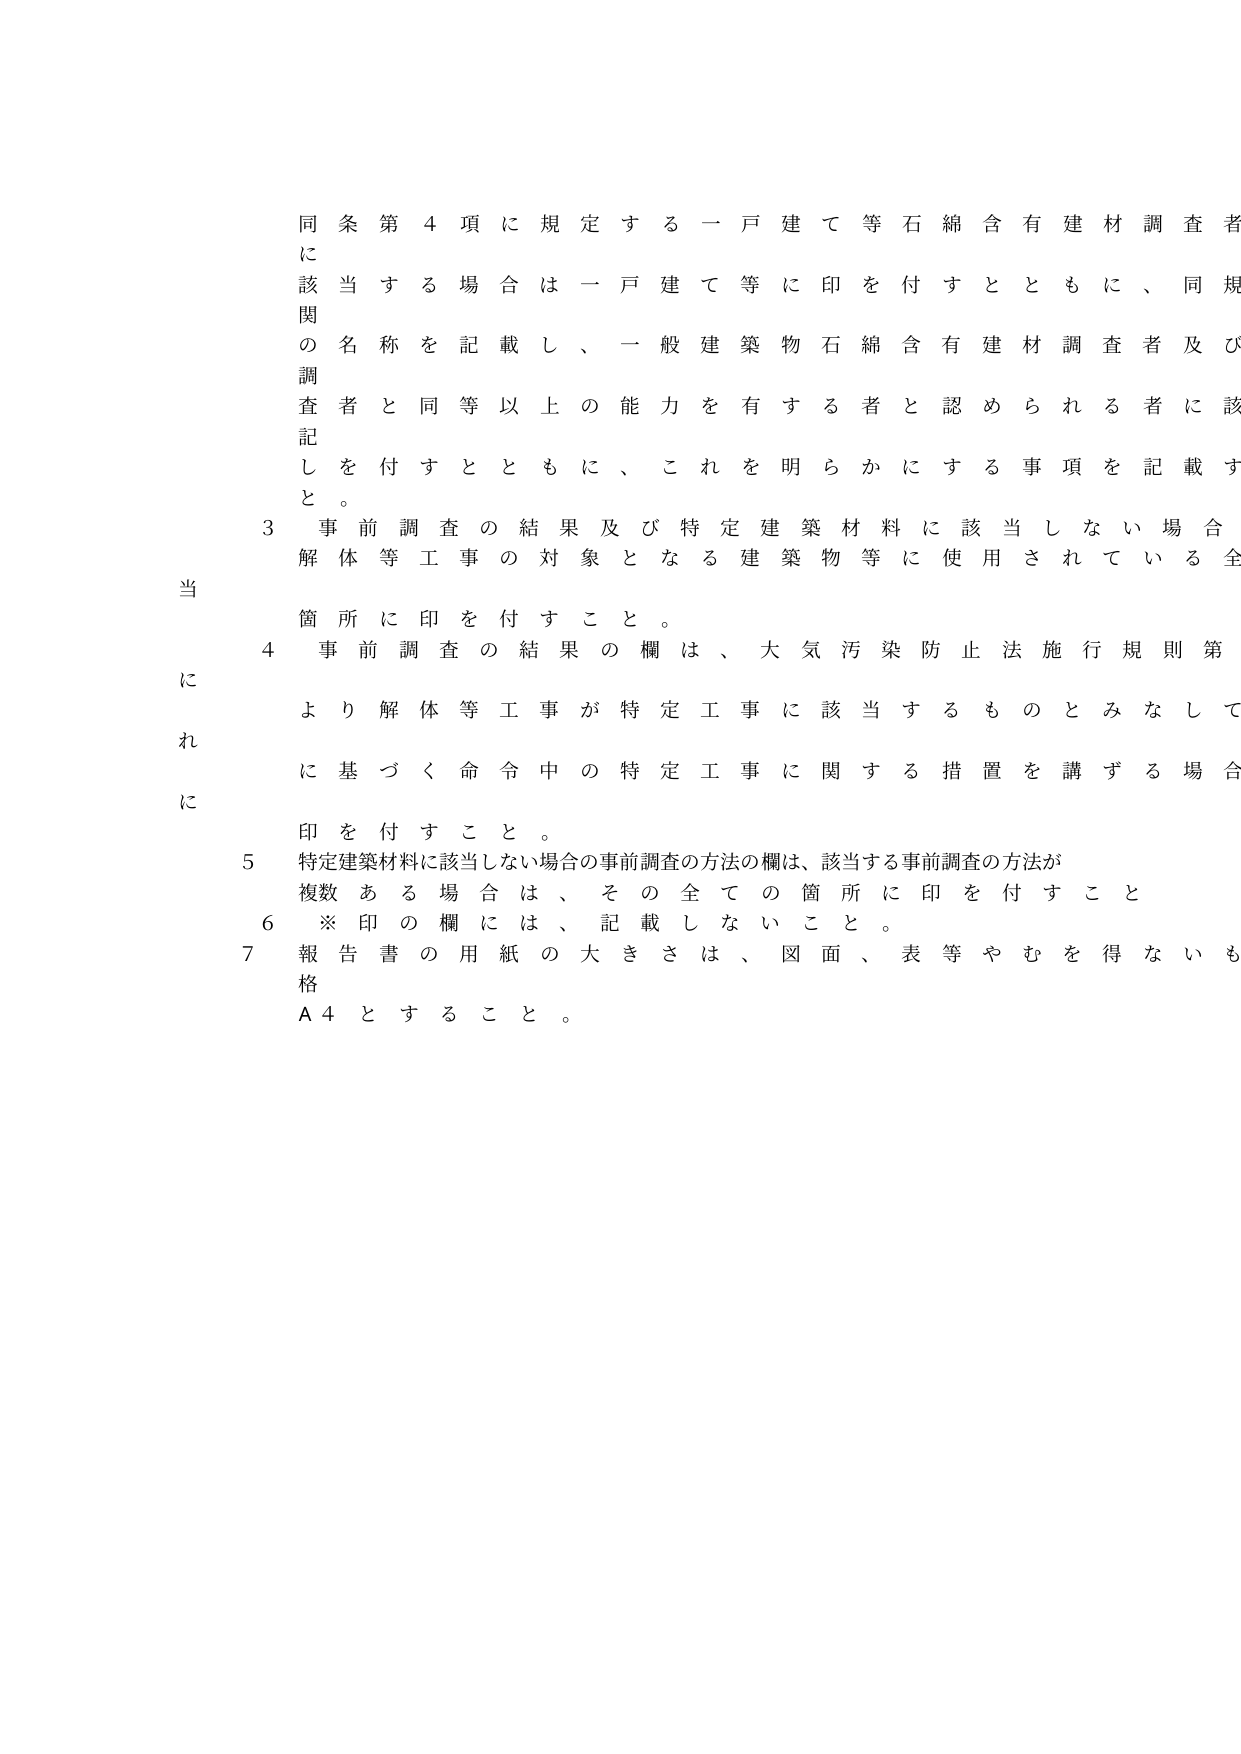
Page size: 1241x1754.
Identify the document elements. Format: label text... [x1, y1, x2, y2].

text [288, 207, 1062, 268]
text 査者と同等以上の能力を有する者と認められる者に該当する場合は、その他に記 [288, 390, 1062, 451]
text 解体等工事の対象となる建築物等に使用されている全ての建築材料について該当 [178, 542, 1062, 603]
text に基づく命令中の特定工事に関する措置を講ずる場合についてはみなしの箇所に [178, 755, 1062, 816]
text しを付すとともに、これを明らかにする事項を記載すること。 [288, 451, 1062, 512]
text ５ 特定建築材料に該当しない場合の事前調査の方法の欄は、該当する事前調査の方法が複数ある場合は、その全ての箇所に印を付すこと。 [178, 846, 1062, 907]
text の名称を記載し、一般建築物石綿含有建材調査者及び特定建築物石綿含有建材調 [288, 329, 1062, 390]
text ７ 報告書の用紙の大きさは、図面、表等やむを得ないものを除き、日本産業規格 [178, 937, 1062, 998]
text より解体等工事が特定工事に該当するものとみなして、大気汚染防止法及びこれ [178, 694, 1062, 755]
text 箇所に印を付すこと。 [178, 603, 1062, 633]
text A４とすること。 [178, 998, 1062, 1029]
text ４ 事前調査の結果の欄は、大気汚染防止法施行規則第１６条の５第３号の規定に [178, 633, 1062, 694]
text 該当する場合は一戸建て等に印を付すとともに、同規定に基づく講習の実施機関 [288, 268, 1062, 329]
text 印を付すこと。 [178, 816, 1062, 846]
text ６ ※印の欄には、記載しないこと。 [178, 907, 1062, 937]
text ３ 事前調査の結果及び特定建築材料に該当しない場合の事前調査の方法の欄は、 [178, 512, 1062, 542]
